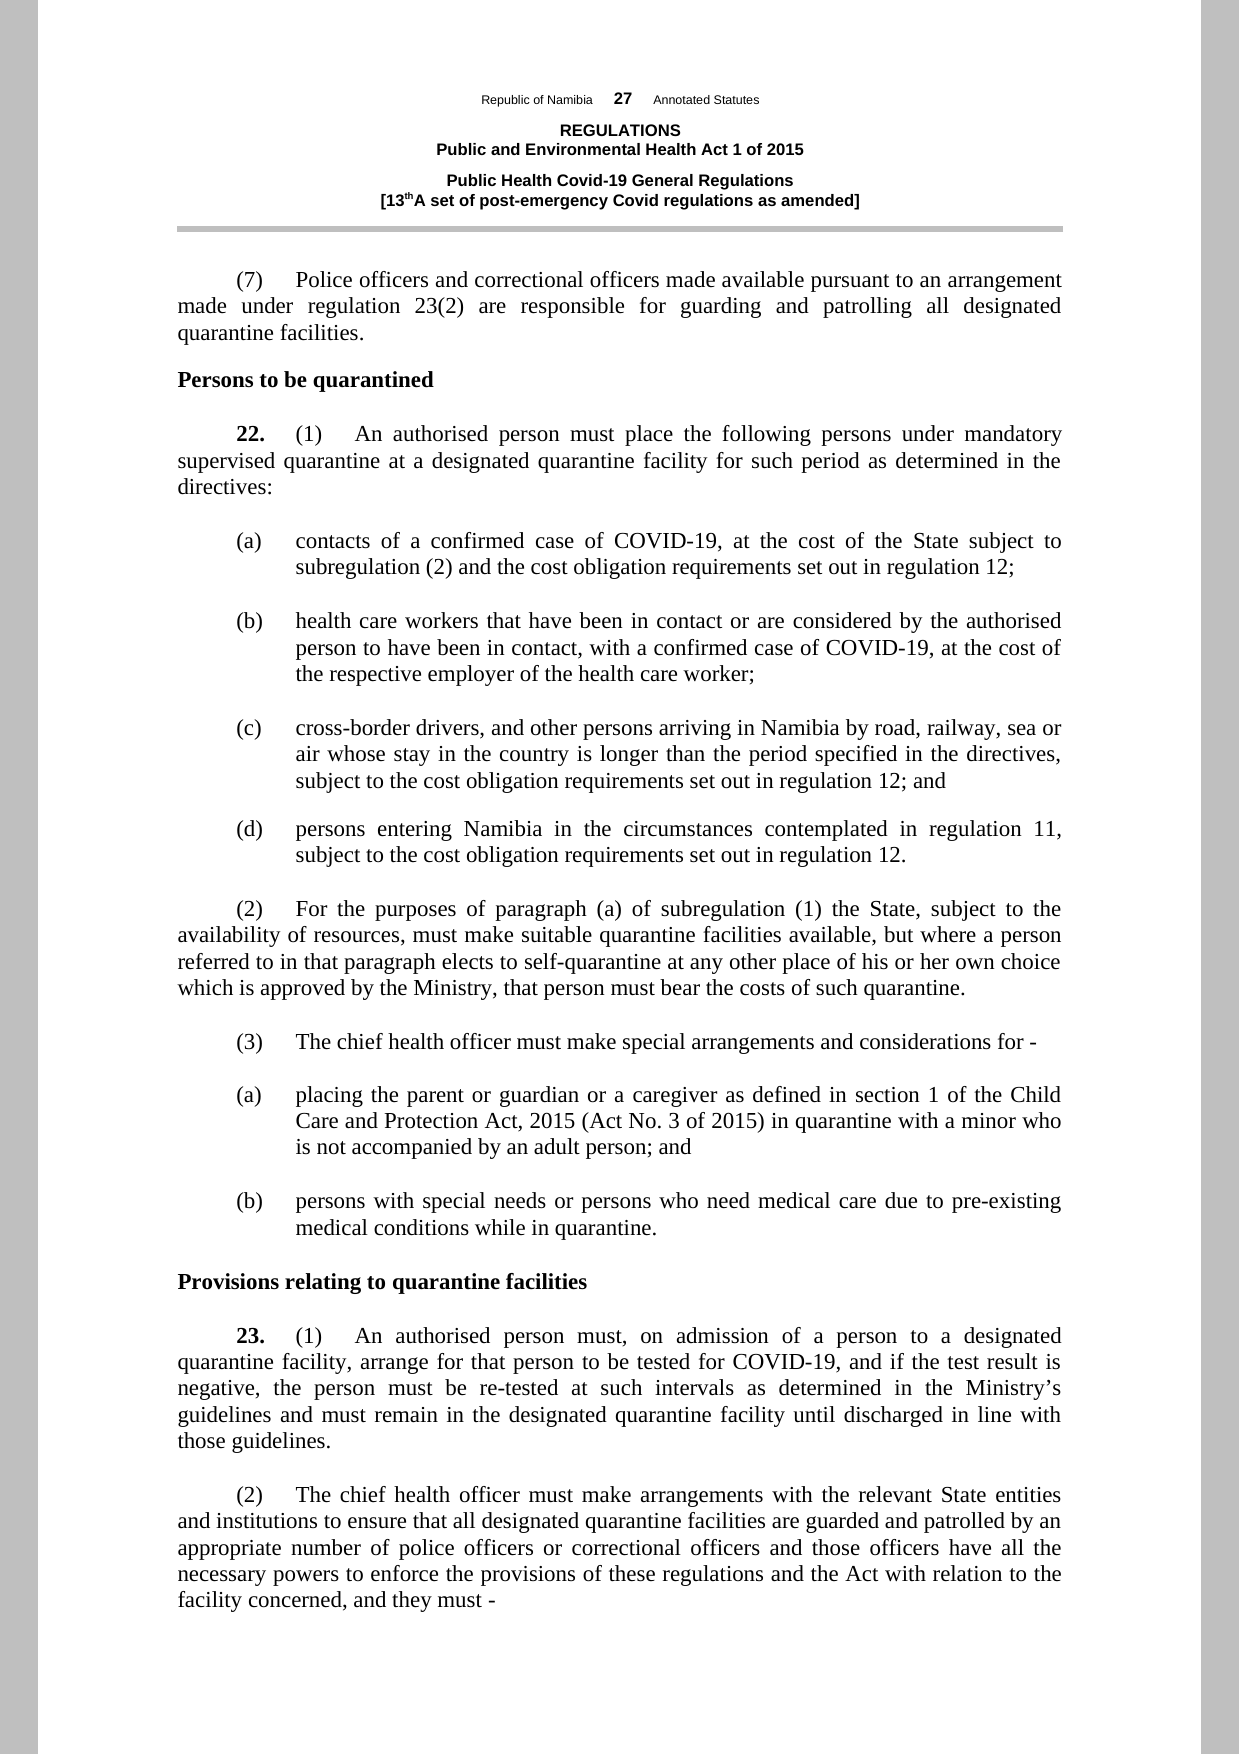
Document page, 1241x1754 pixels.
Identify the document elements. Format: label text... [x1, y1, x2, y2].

text (7) Police officers and correctional officers made available pursuant to an arrangement made under regulation 23(2) are responsible for guarding and patrolling all designated quarantine facilities. [177, 266, 1063, 345]
text (b) persons with special needs or persons who need medical care due to pre-existing medical conditions while in quarantine. [236, 1187, 1063, 1240]
text (b) health care workers that have been in contact or are considered by the authorised person to have been in contact, with a confirmed case of COVID-19, at the cost of the respective employer of the health care worker; [236, 607, 1063, 686]
text (2) For the purposes of paragraph (a) of subregulation (1) the State, subject to the availability of resources, must make suitable quarantine facilities available, but where a person referred to in that paragraph elects to self-quarantine at any other place of his or her own choice which is approved by the Ministry, that person must bear the costs of such quarantine. [177, 895, 1063, 1000]
text (3) The chief health officer must make special arrangements and considerations for - [177, 1028, 1063, 1054]
text Provisions relating to quarantine facilities [177, 1268, 1063, 1294]
text (a) placing the parent or guardian or a caregiver as defined in section 1 of the Child Care and Protection Act, 2015 (Act No. 3 of 2015) in quarantine with a minor who is not accompanied by an adult person; and [236, 1081, 1063, 1160]
text (2) The chief health officer must make arrangements with the relevant State entities and institutions to ensure that all designated quarantine facilities are guarded and patrolled by an appropriate number of police officers or correctional officers and those officers have all the necessary powers to enforce the provisions of these regulations and the Act with relation to the facility concerned, and they must - [177, 1481, 1063, 1613]
text (c) cross-border drivers, and other persons arriving in Namibia by road, railway, sea or air whose stay in the country is longer than the period specified in the directives, subject to the cost obligation requirements set out in regulation 12; and [236, 714, 1063, 793]
text (a) contacts of a confirmed case of COVID-19, at the cost of the State subject to subregulation (2) and the cost obligation requirements set out in regulation 12; [236, 527, 1063, 580]
text 22. (1) An authorised person must place the following persons under mandatory supervised quarantine at a designated quarantine facility for such period as determined in the directives: [177, 420, 1063, 499]
text Persons to be quarantined [177, 366, 1063, 393]
text (d) persons entering Namibia in the circumstances contemplated in regulation 11, subject to the cost obligation requirements set out in regulation 12. [236, 815, 1063, 867]
text 23. (1) An authorised person must, on admission of a person to a designated quarantine facility, arrange for that person to be tested for COVID-19, and if the test result is negative, the person must be re-tested at such intervals as determined in the Ministry’s guidelines and must remain in the designated quarantine facility until discharged in line with those guidelines. [177, 1322, 1063, 1453]
